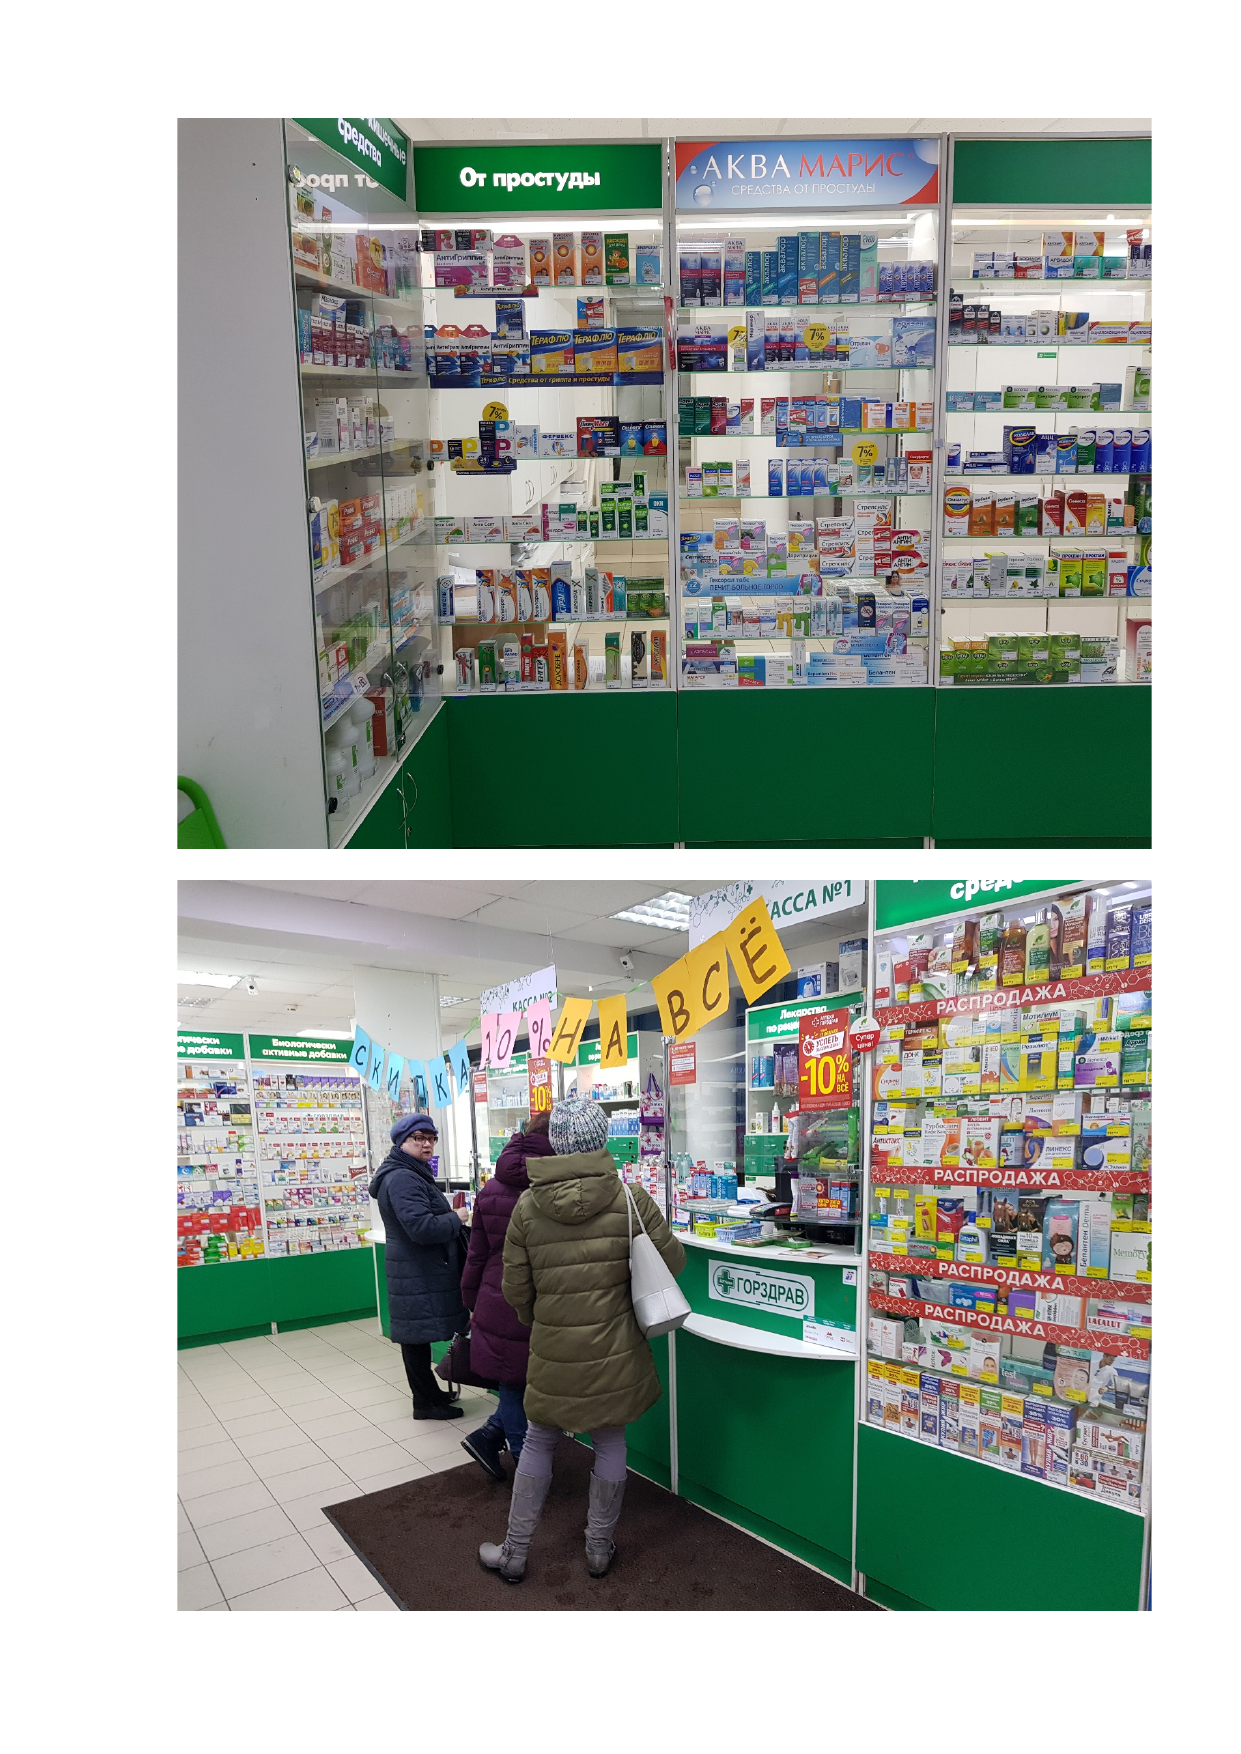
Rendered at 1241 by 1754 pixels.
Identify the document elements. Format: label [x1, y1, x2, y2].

picture [177, 118, 1152, 849]
picture [177, 880, 1152, 1611]
